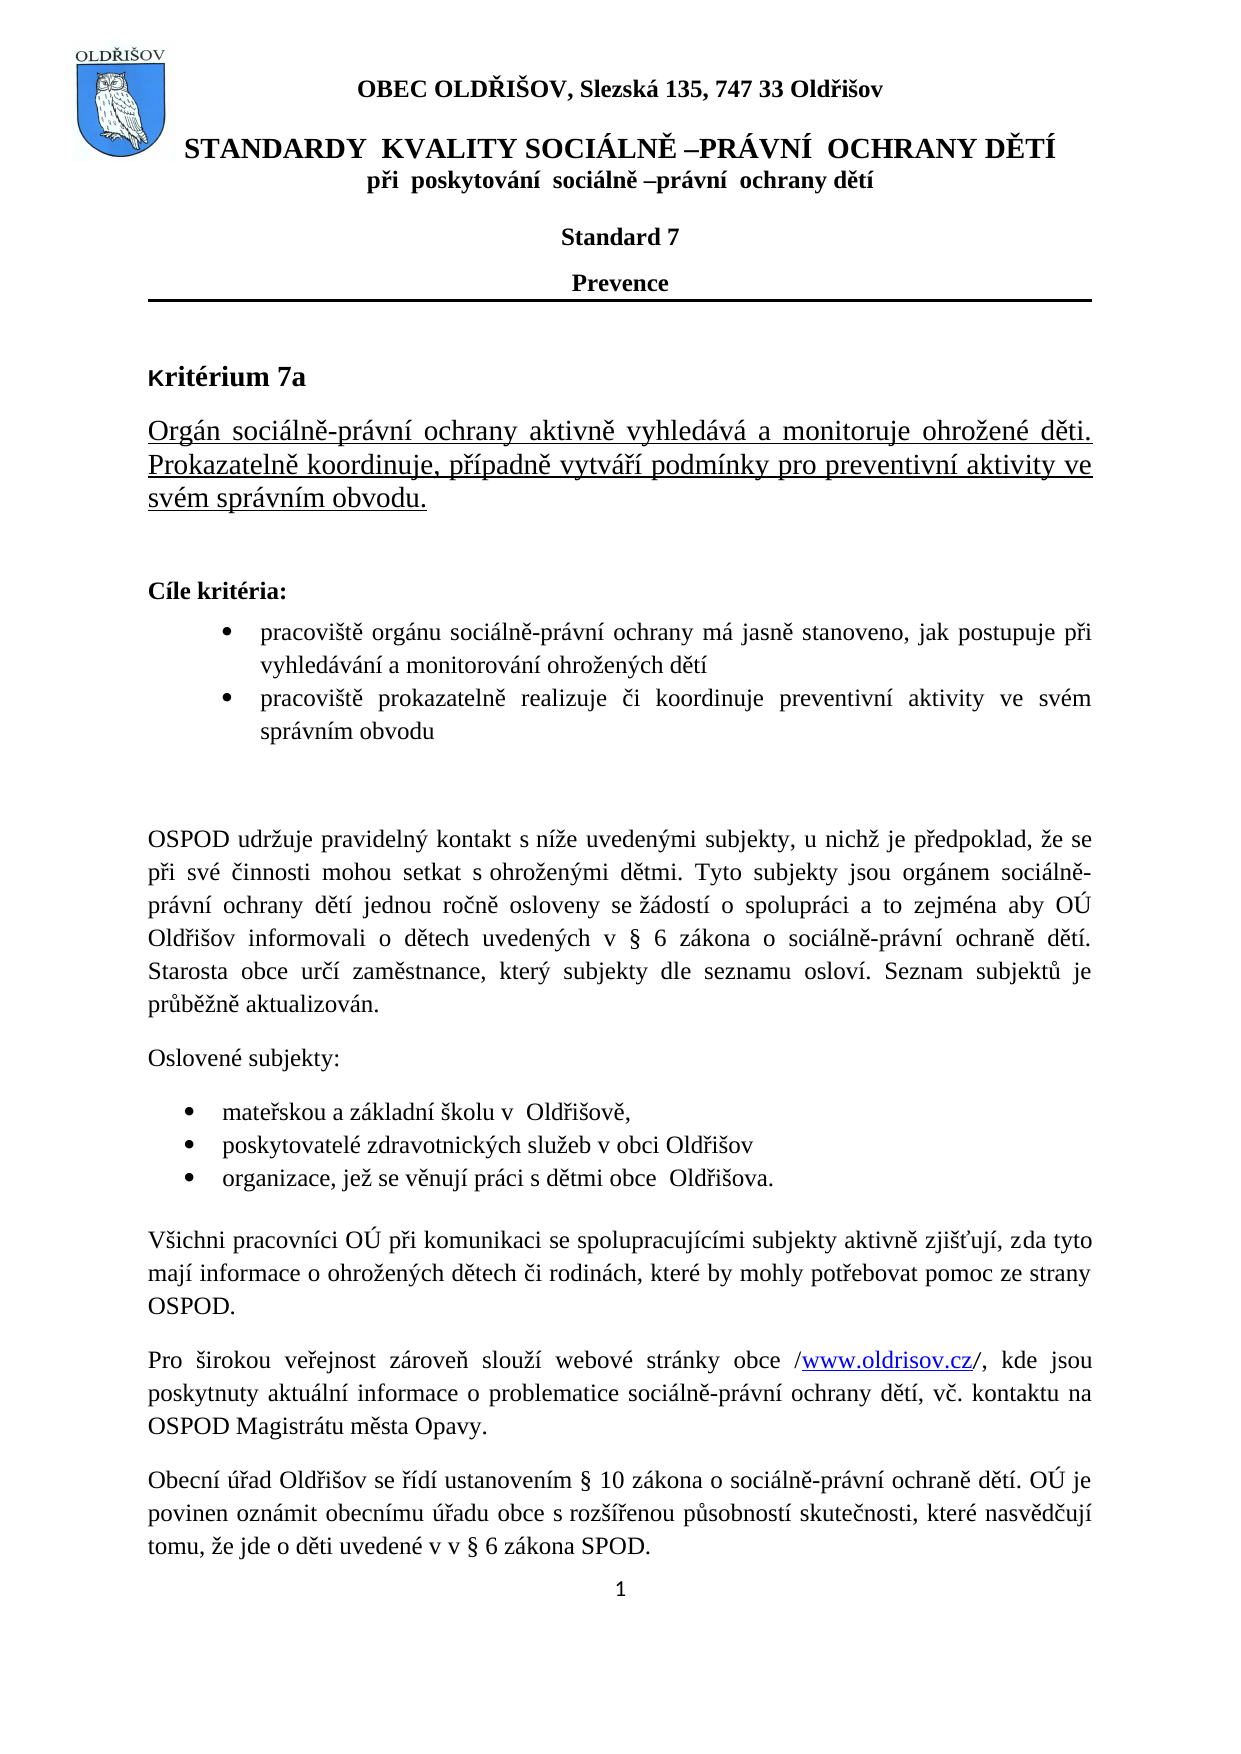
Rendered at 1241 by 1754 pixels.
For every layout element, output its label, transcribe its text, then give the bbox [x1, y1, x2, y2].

text Oslovené subjekty: [148, 1043, 1092, 1072]
text OSPOD udržuje pravidelný kontakt s níže uvedenými subjekty, u nichž je předpoklad, že se při své činnosti mohou setkat s ohroženými dětmi. Tyto subjekty jsou orgánem sociálně-právní ochrany dětí jednou ročně osloveny se žádostí o spolupráci a to zejména aby OÚ Oldřišov informovali o dětech uvedených v § 6 zákona o sociálně-právní ochraně dětí. Starosta obce určí zaměstnance, který subjekty dle seznamu osloví. Seznam subjektů je průběžně aktualizován. [148, 824, 1092, 1018]
text Kritérium 7a [148, 359, 1092, 393]
text Všichni pracovníci OÚ při komunikaci se spolupracujícími subjekty aktivně zjišťují, zda tyto mají informace o ohrožených dětech či rodinách, které by mohly potřebovat pomoc ze strany OSPOD. [148, 1225, 1092, 1319]
text Obecní úřad Oldřišov se řídí ustanovením § 10 zákona o sociálně-právní ochraně dětí. OÚ je povinen oznámit obecnímu úřadu obce s rozšířenou působností skutečnosti, které nasvědčují tomu, že jde o děti uvedené v v § 6 zákona SPOD. [148, 1465, 1092, 1560]
list pracoviště orgánu sociálně-právní ochrany má jasně stanoveno, jak postupuje při vyhledávání a monitorování ohrožených dětí [223, 617, 1092, 679]
list mateřskou a základní školu v Oldřišově, [185, 1097, 1092, 1126]
picture [72, 39, 177, 161]
text Orgán sociálně-právní ochrany aktivně vyhledává a monitoruje ohrožené děti. Prokazatelně koordinuje, případně vytváří podmínky pro preventivní aktivity ve svém správním obvodu. [148, 478, 1092, 514]
list poskytovatelé zdravotnických služeb v obci Oldřišov [185, 1130, 1092, 1159]
text Cíle kritéria: [148, 576, 1092, 605]
list pracoviště prokazatelně realizuje či koordinuje preventivní aktivity ve svém správním obvodu [223, 683, 1092, 745]
text Orgán sociálně-právní ochrany aktivně vyhledává a monitoruje ohrožené děti. Prokazatelně koordinuje, případně vytváří podmínky pro preventivní aktivity ve svém správním obvodu. [148, 444, 1092, 476]
text Orgán sociálně-právní ochrany aktivně vyhledává a monitoruje ohrožené děti. Prokazatelně koordinuje, případně vytváří podmínky pro preventivní aktivity ve svém správním obvodu. [148, 413, 1092, 443]
list organizace, jež se věnují práci s dětmi obce Oldřišova. [185, 1163, 1092, 1192]
text Pro širokou veřejnost zároveň slouží webové stránky obce /www.oldrisov.cz/, kde jsou poskytnuty aktuální informace o problematice sociálně-právní ochrany dětí, vč. kontaktu na OSPOD Magistrátu města Opavy. [148, 1345, 1092, 1440]
